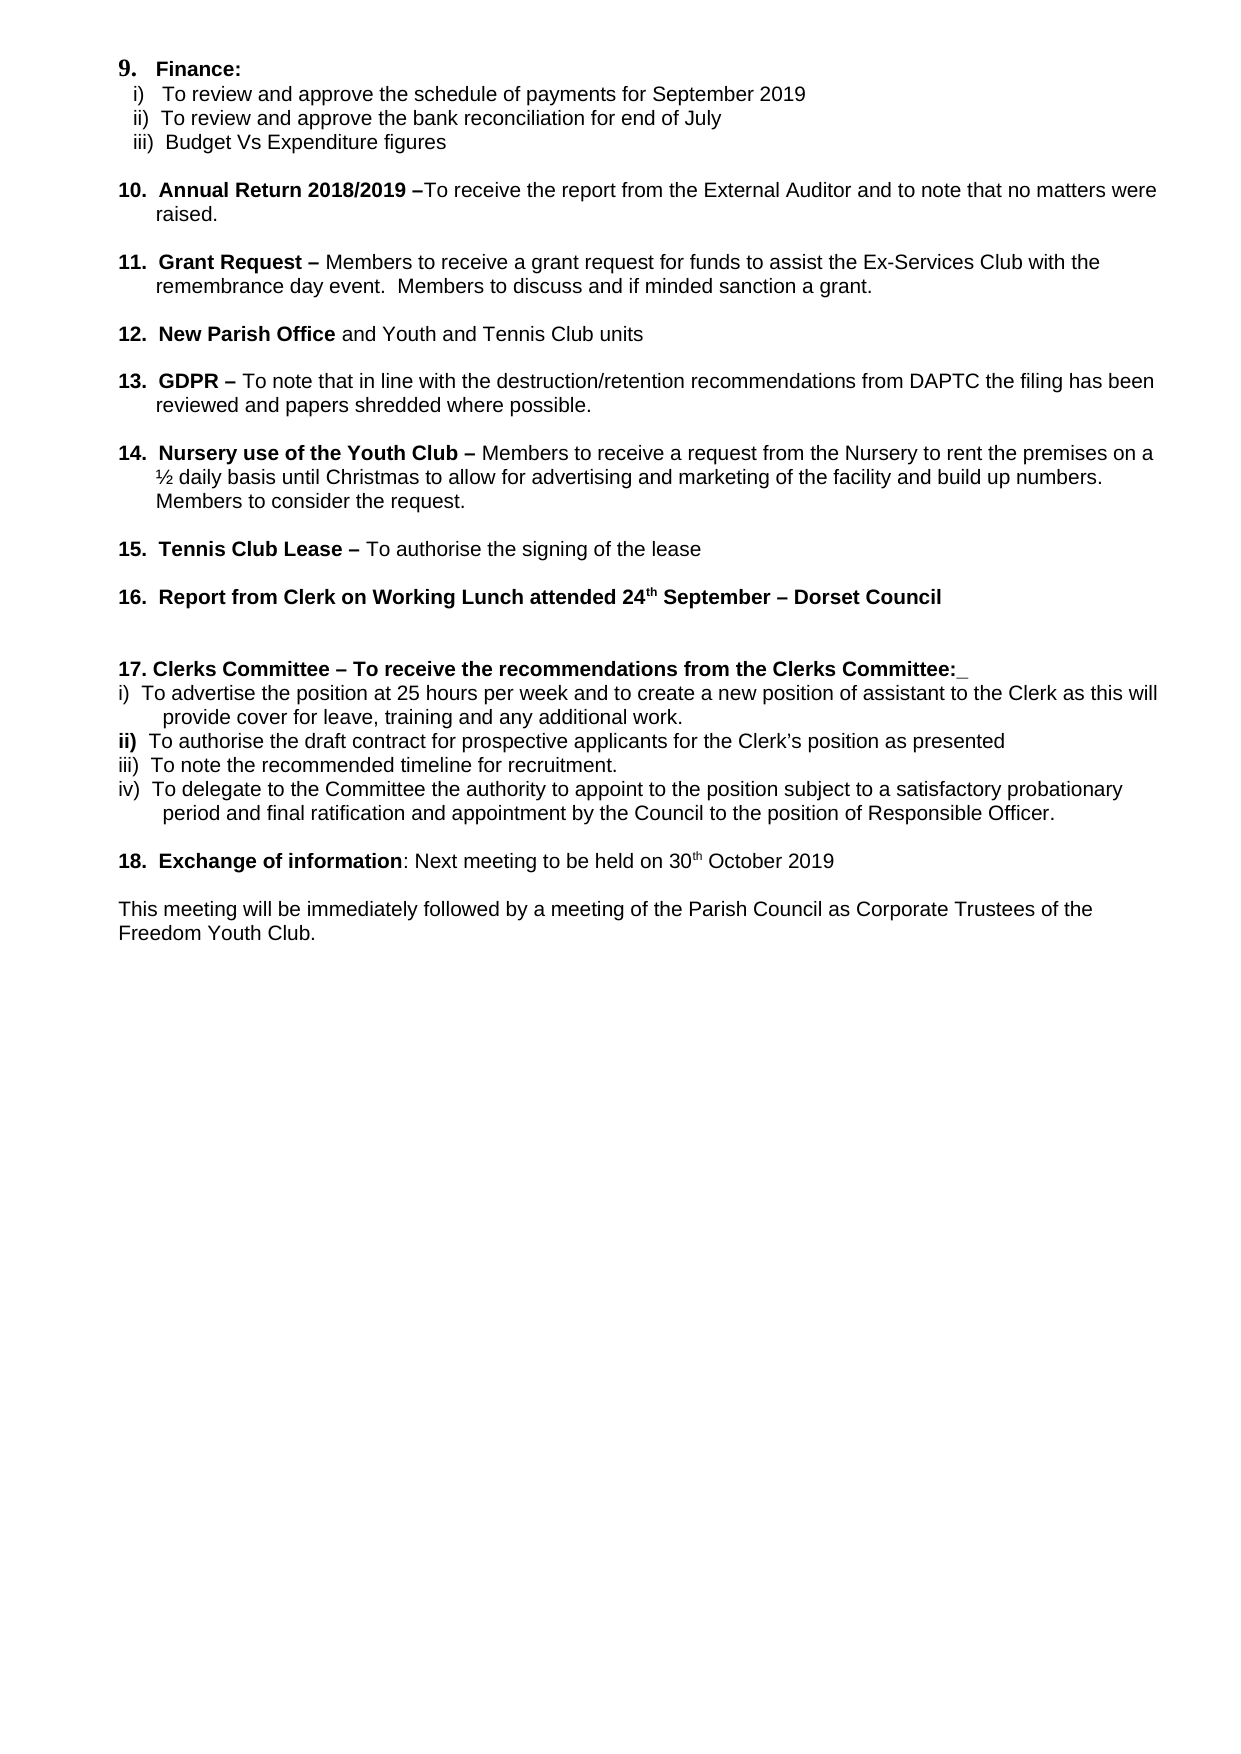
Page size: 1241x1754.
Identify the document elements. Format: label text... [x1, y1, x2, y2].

text ii) To review and approve the bank reconciliation for end of July [133, 106, 1174, 130]
text 9. Finance: [118, 53, 1230, 82]
text iii) To note the recommended timeline for recruitment. [118, 753, 1174, 777]
text ii) To authorise the draft contract for prospective applicants for the Clerk’s position as presented [118, 729, 1174, 753]
text 18. Exchange of information: Next meeting to be held on 30th October 2019 [118, 848, 1174, 872]
text 17. Clerks Committee – To receive the recommendations from the Clerks Committee:_ [118, 657, 1174, 681]
text 12. New Parish Office and Youth and Tennis Club units [118, 321, 1174, 345]
text 16. Report from Clerk on Working Lunch attended 24th September – Dorset Council [118, 585, 1174, 609]
text 11. Grant Request – Members to receive a grant request for funds to assist the Ex-Services Club with the remembrance day event. Members to discuss and if minded sanction a grant. [118, 249, 1174, 297]
text i) To advertise the position at 25 hours per week and to create a new position of assistant to the Clerk as this will provide cover for leave, training and any additional work. [118, 681, 1174, 729]
text 10. Annual Return 2018/2019 –To receive the report from the External Auditor and to note that no matters were raised. [118, 178, 1174, 226]
text iii) Budget Vs Expenditure figures [133, 130, 1174, 154]
text i) To review and approve the schedule of payments for September 2019 [133, 82, 1174, 106]
text 14. Nursery use of the Youth Club – Members to receive a request from the Nursery to rent the premises on a ½ daily basis until Christmas to allow for advertising and marketing of the facility and build up numbers. Members to consider the request. [118, 441, 1174, 513]
text 15. Tennis Club Lease – To authorise the signing of the lease [118, 537, 1174, 561]
text iv) To delegate to the Committee the authority to appoint to the position subject to a satisfactory probationary period and final ratification and appointment by the Council to the position of Responsible Officer. [118, 777, 1174, 824]
text 13. GDPR – To note that in line with the destruction/retention recommendations from DAPTC the filing has been reviewed and papers shredded where possible. [118, 369, 1174, 417]
text This meeting will be immediately followed by a meeting of the Parish Council as Corporate Trustees of the Freedom Youth Club. [118, 896, 1174, 944]
